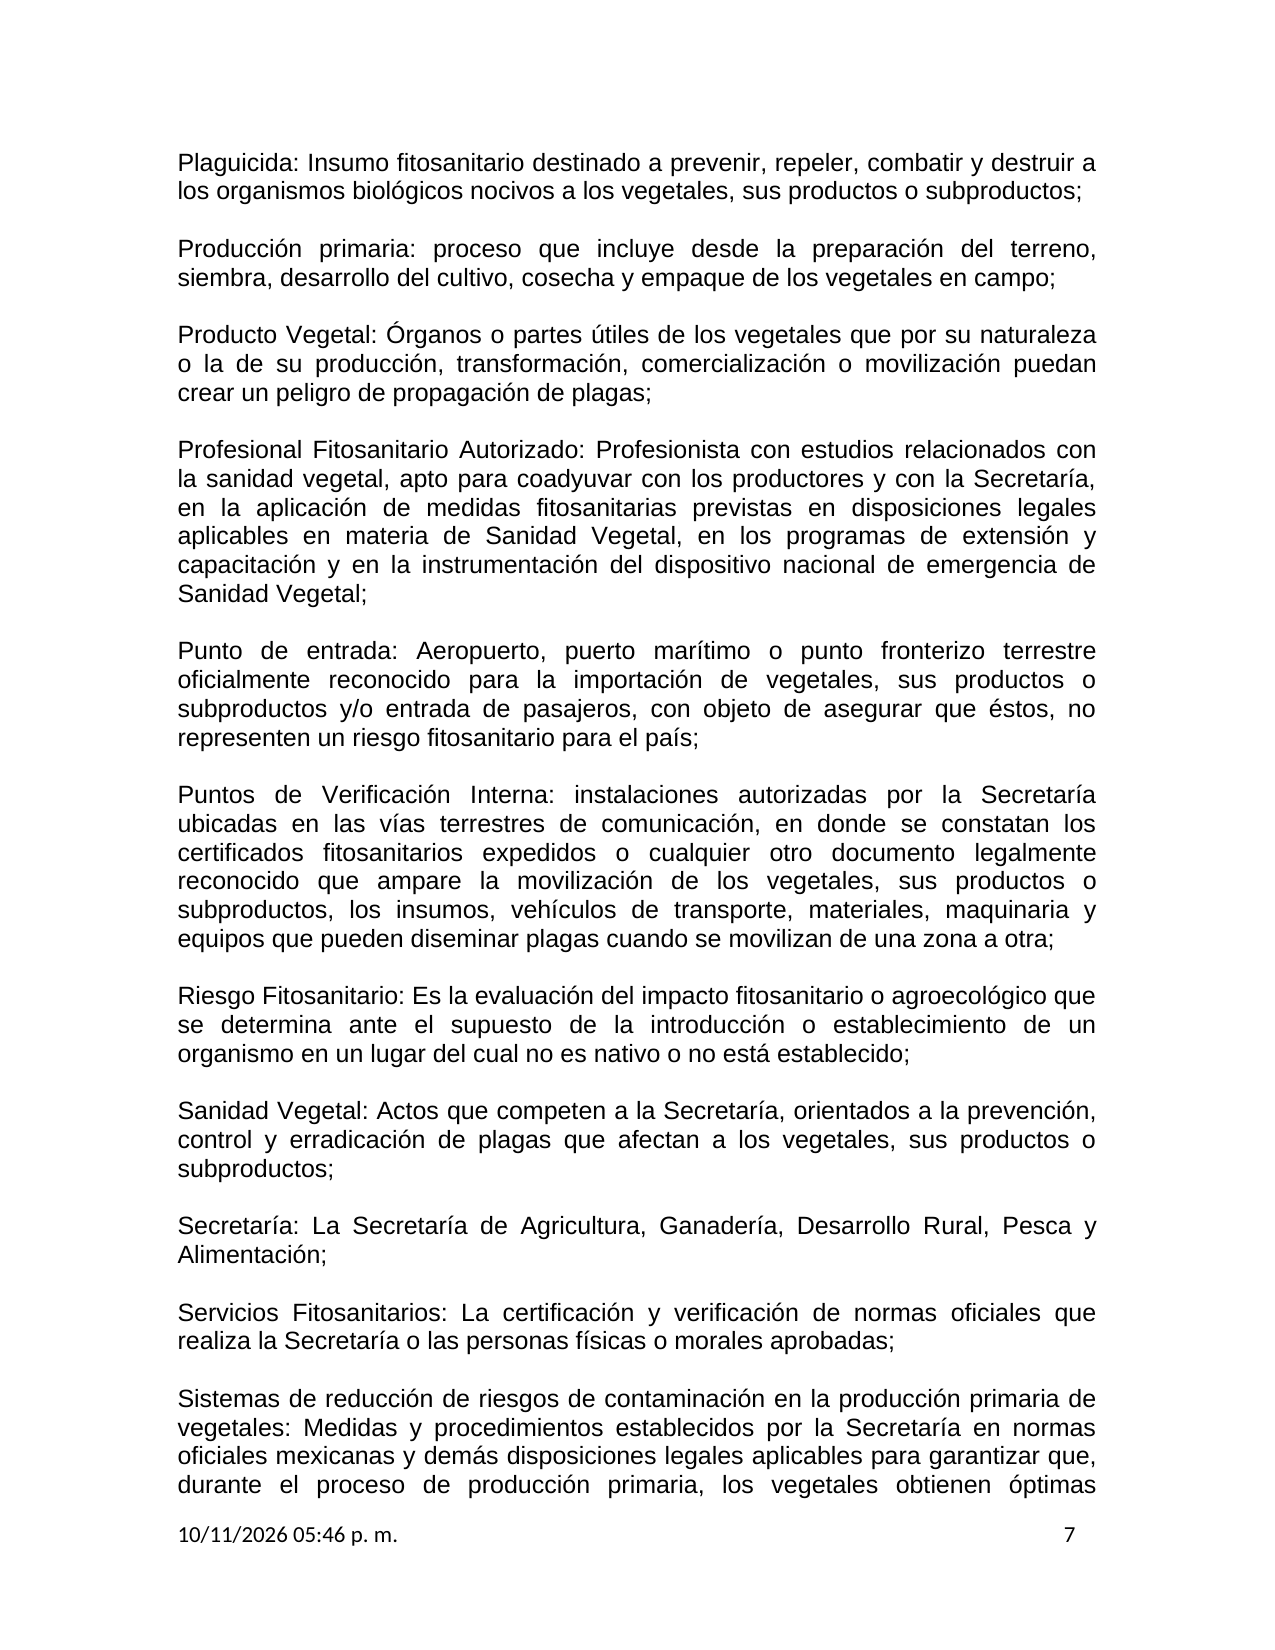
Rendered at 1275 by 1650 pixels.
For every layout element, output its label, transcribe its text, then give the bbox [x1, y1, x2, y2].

text Puntos de Verificación Interna: instalaciones autorizadas por la Secretaría ubicadas en las vías terrestres de comunicación, en donde se constatan los certificados fitosanitarios expedidos o cualquier otro documento legalmente reconocido que ampare la movilización de los vegetales, sus productos o subproductos, los insumos, vehículos de transporte, materiales, maquinaria y equipos que pueden diseminar plagas cuando se movilizan de una zona a otra; [177, 780, 1098, 953]
text Servicios Fitosanitarios: La certificación y verificación de normas oficiales que realiza la Secretaría o las personas físicas o morales aprobadas; [177, 1298, 1098, 1355]
text Punto de entrada: Aeropuerto, puerto marítimo o punto fronterizo terrestre oficialmente reconocido para la importación de vegetales, sus productos o subproductos y/o entrada de pasajeros, con objeto de asegurar que éstos, no representen un riesgo fitosanitario para el país; [177, 636, 1098, 751]
text Profesional Fitosanitario Autorizado: Profesionista con estudios relacionados con la sanidad vegetal, apto para coadyuvar con los productores y con la Secretaría, en la aplicación de medidas fitosanitarias previstas en disposiciones legales aplicables en materia de Sanidad Vegetal, en los programas de extensión y capacitación y en la instrumentación del dispositivo nacional de emergencia de Sanidad Vegetal; [177, 435, 1098, 608]
text Producto Vegetal: Órganos o partes útiles de los vegetales que por su naturaleza o la de su producción, transformación, comercialización o movilización puedan crear un peligro de propagación de plagas; [177, 320, 1098, 406]
text Sanidad Vegetal: Actos que competen a la Secretaría, orientados a la prevención, control y erradicación de plagas que afectan a los vegetales, sus productos o subproductos; [177, 1096, 1098, 1183]
text Secretaría: La Secretaría de Agricultura, Ganadería, Desarrollo Rural, Pesca y Alimentación; [177, 1211, 1098, 1269]
text Plaguicida: Insumo fitosanitario destinado a prevenir, repeler, combatir y destruir a los organismos biológicos nocivos a los vegetales, sus productos o subproductos; [177, 148, 1098, 205]
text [177, 1384, 1098, 1499]
text Producción primaria: proceso que incluye desde la preparación del terreno, siembra, desarrollo del cultivo, cosecha y empaque de los vegetales en campo; [177, 234, 1098, 291]
text Riesgo Fitosanitario: Es la evaluación del impacto fitosanitario o agroecológico que se determina ante el supuesto de la introducción o establecimiento de un organismo en un lugar del cual no es nativo o no está establecido; [177, 981, 1098, 1068]
